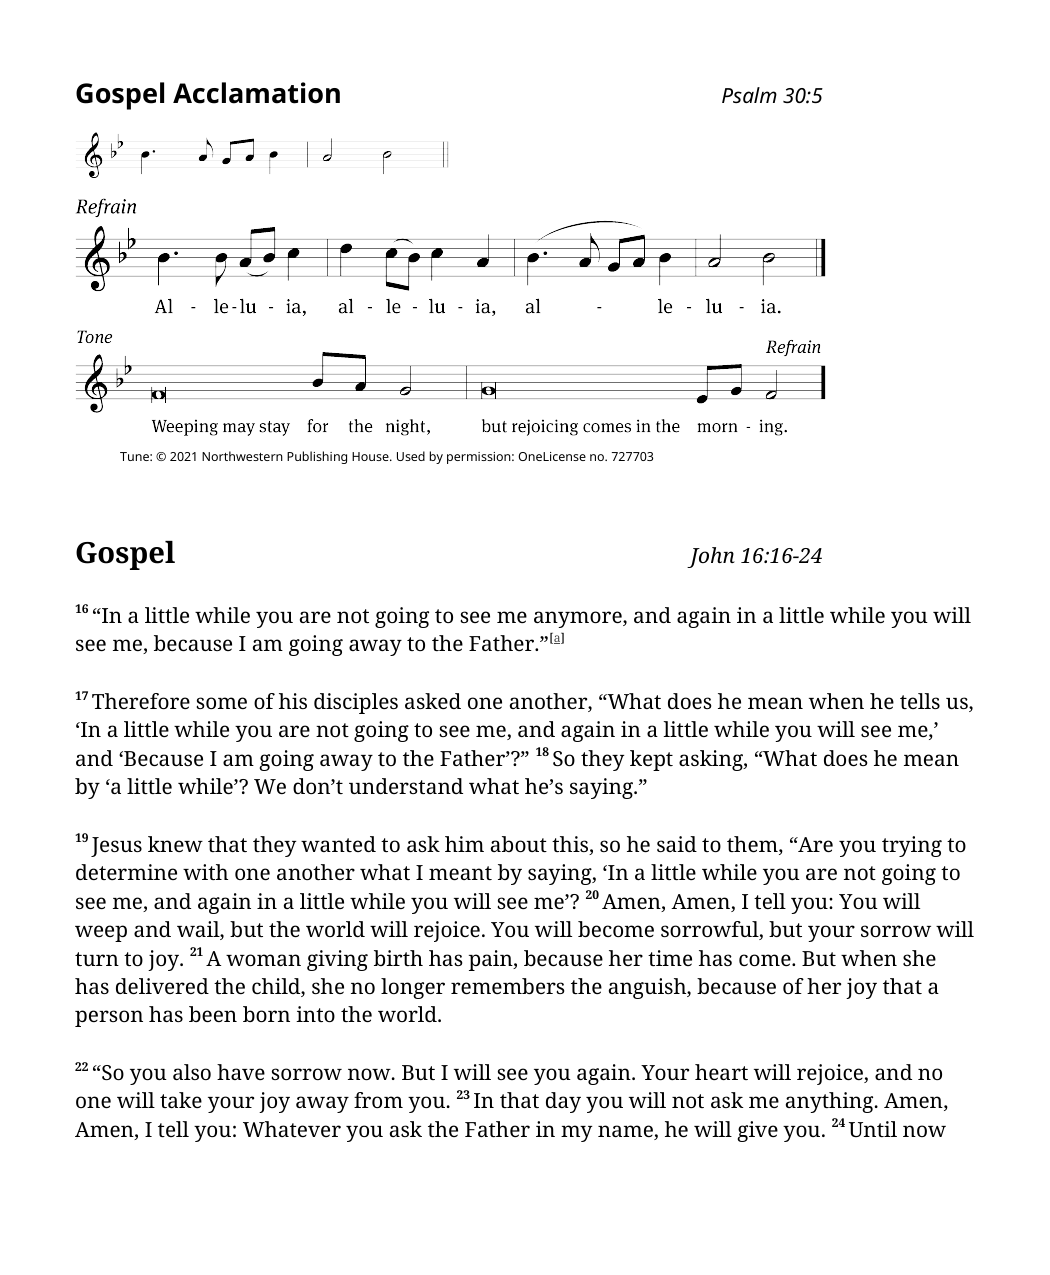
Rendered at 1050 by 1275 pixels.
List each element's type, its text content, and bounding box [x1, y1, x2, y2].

text 19 Jesus knew that they wanted to ask him about this, so he said to them, “Are you trying to determine with one another what I meant by saying, ‘In a little while you are not going to see me, and again in a little while you will see me’? 20 Amen, Amen, I tell you: You will weep and wail, but the world will rejoice. You will become sorrowful, but your sorrow will turn to joy. 21 A woman giving birth has pain, because her time has come. But when she has delivered the child, she no longer remembers the anguish, because of her joy that a person has been born into the world. [75, 830, 975, 1029]
text 16 “In a little while you are not going to see me anymore, and again in a little while you will see me, because I am going away to the Father.”[a] [75, 601, 975, 658]
text Gospel John 16:16-24 [75, 532, 975, 572]
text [75, 1058, 975, 1143]
text 17 Therefore some of his disciples asked one another, “What does he mean when he tells us, ‘In a little while you are not going to see me, and again in a little while you will see me,’ and ‘Because I am going away to the Father’?” 18 So they kept asking, “What does he mean by ‘a little while’? We don’t understand what he’s saying.” [75, 687, 975, 801]
picture [75, 132, 826, 436]
text Gospel Acclamation Psalm 30:5 [75, 75, 975, 112]
text Tune: © 2021 Northwestern Publishing House. Used by permission: OneLicense no. 727703 [120, 448, 975, 465]
